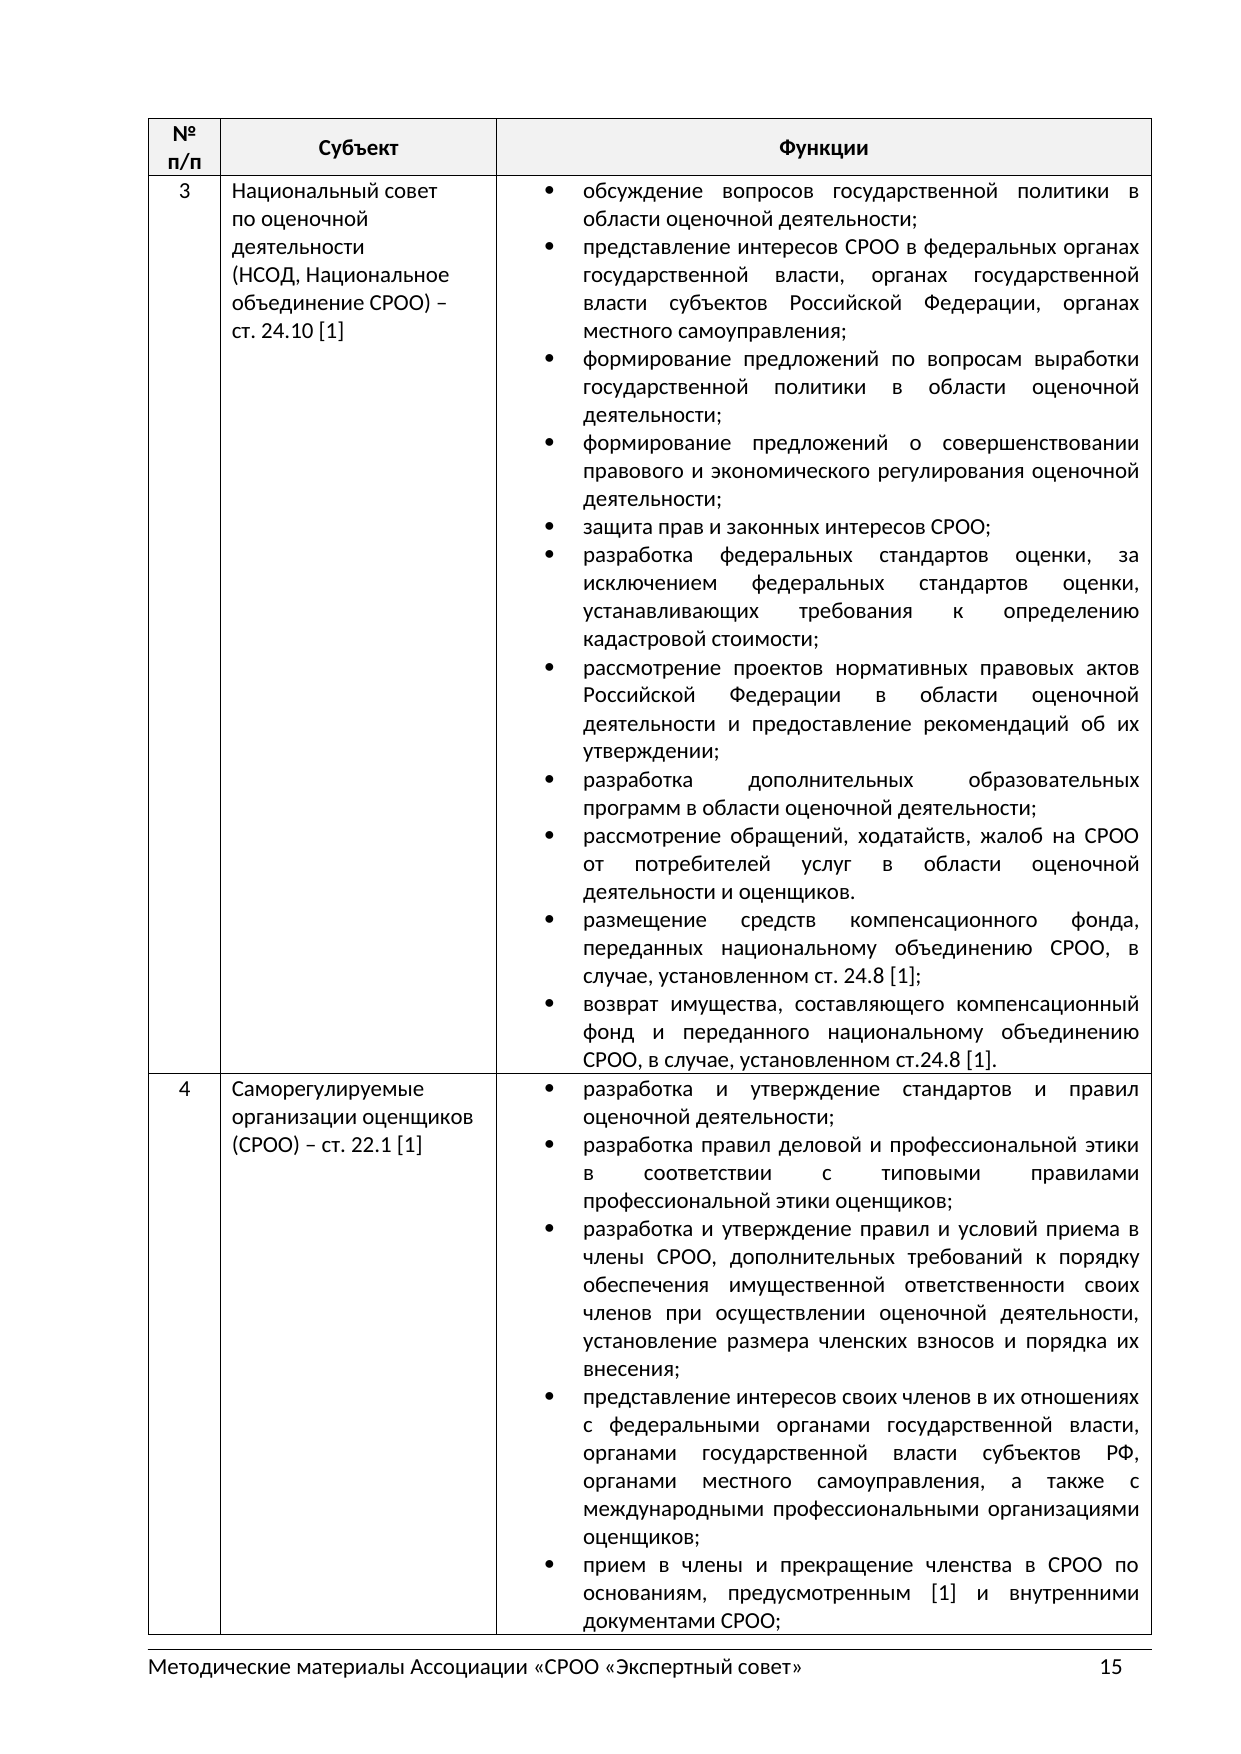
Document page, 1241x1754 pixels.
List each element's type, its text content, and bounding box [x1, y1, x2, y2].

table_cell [497, 1074, 1151, 1634]
table_header № п/п [149, 119, 220, 175]
table_header Субъект [221, 119, 496, 175]
table_cell 3 [149, 176, 220, 1073]
table_header Функции [497, 119, 1151, 175]
table_cell 4 [149, 1074, 220, 1634]
table_cell обсуждение вопросов государственной политики в области оценочной деятельности; представление интересов СРОО в федеральных органах государственной власти, органах государственной власти субъектов Российской Федерации, органах местного самоуправления; формирование предложений по вопросам выработки государственной политики в области оценочной деятельности; формирование предложений о совершенствовании правового и экономического регулирования оценочной деятельности; защита прав и законных интересов СРОО; разработка федеральных стандартов оценки, за исключением федеральных стандартов оценки, устанавливающих требования к определению кадастровой стоимости; рассмотрение проектов нормативных правовых актов Российской Федерации в области оценочной деятельности и предоставление рекомендаций об их утверждении; разработка дополнительных образовательных программ в области оценочной деятельности; рассмотрение обращений, ходатайств, жалоб на СРОО от потребителей услуг в области оценочной деятельности и оценщиков. размещение средств компенсационного фонда, переданных национальному объединению СРОО, в случае, установленном ст. 24.8 [1]; возврат имущества, составляющего компенсационный фонд и переданного национальному объединению СРОО, в случае, установленном ст.24.8 [1]. [497, 176, 1151, 1073]
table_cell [221, 1074, 496, 1634]
table_cell Национальный совет по оценочной деятельности (НСОД, Национальное объединение СРОО) – ст. 24.10 [1] [221, 176, 496, 1073]
